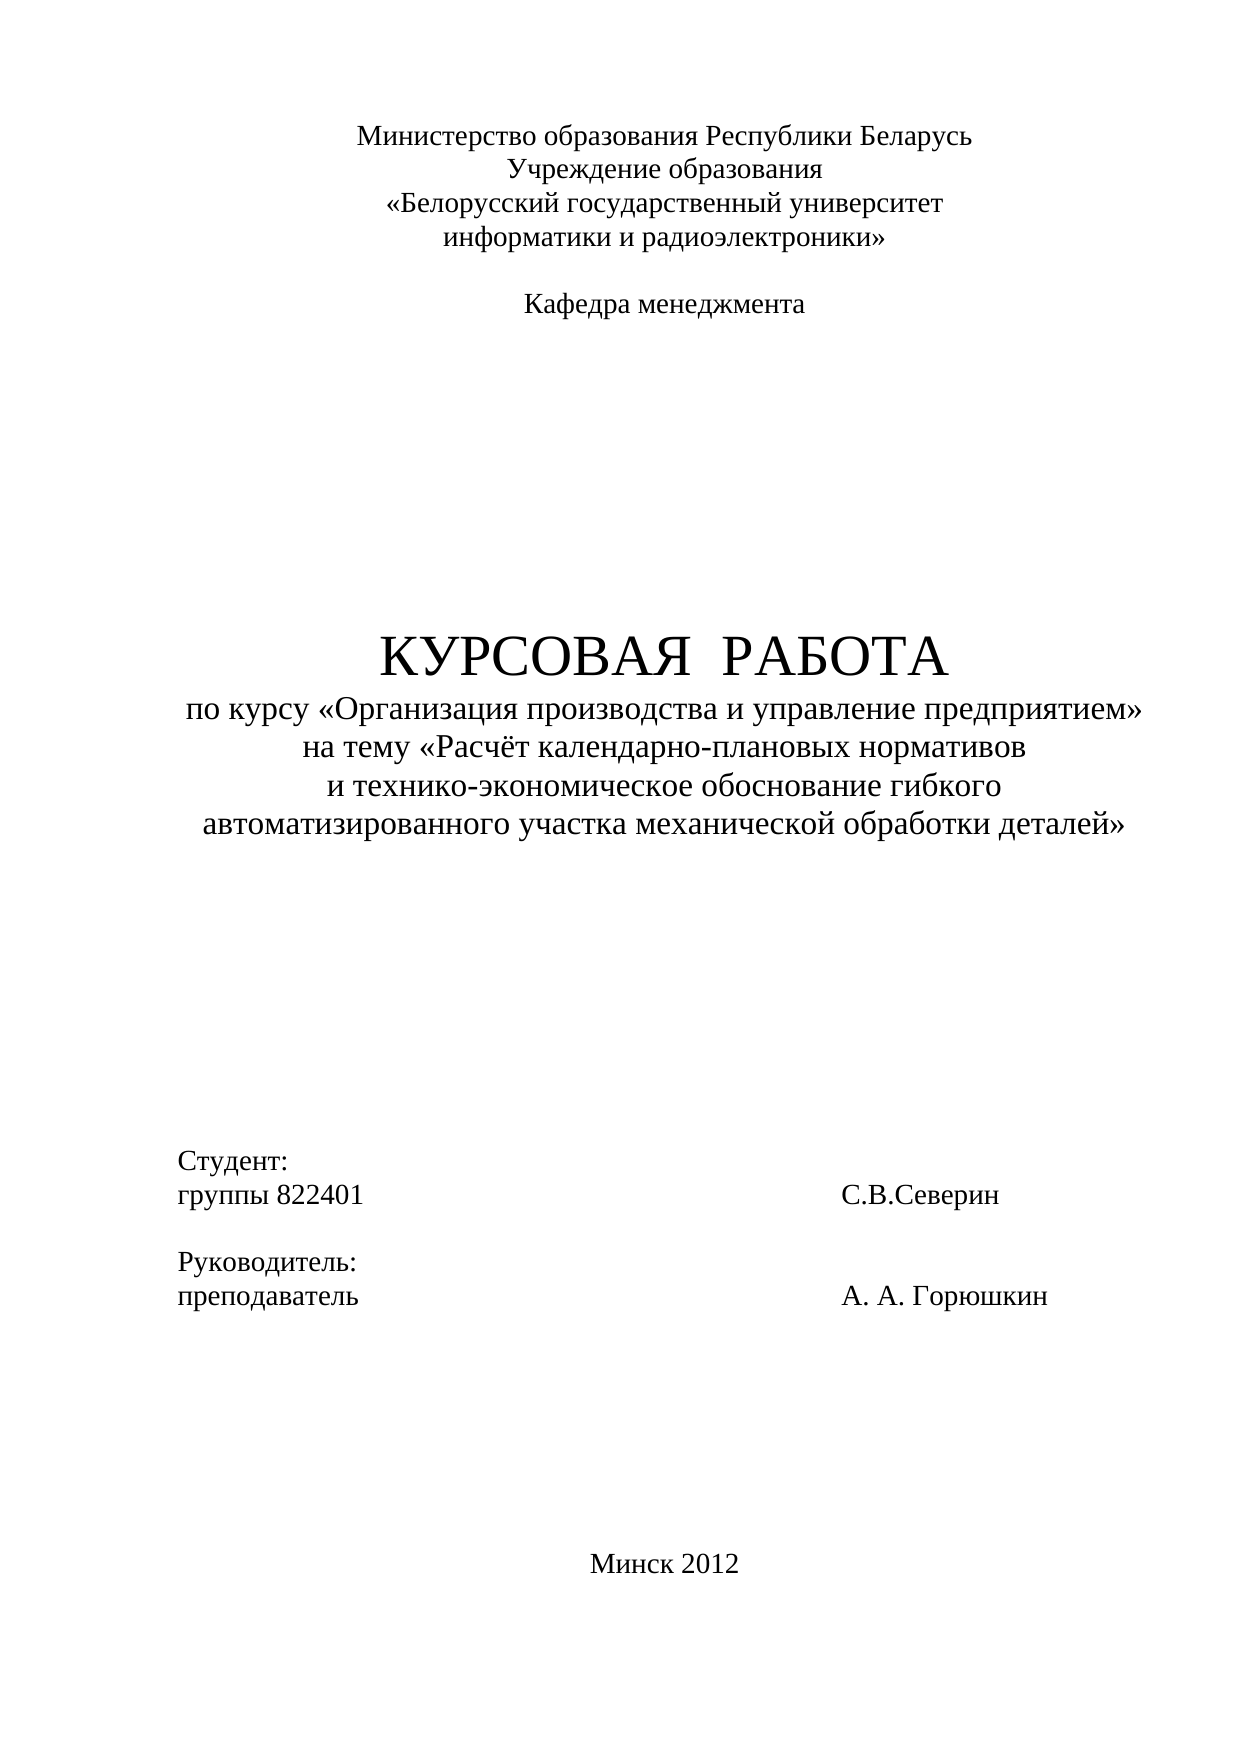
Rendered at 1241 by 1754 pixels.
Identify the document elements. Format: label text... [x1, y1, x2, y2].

text и технико-экономическое обоснование гибкого автоматизированного участка механической обработки деталей» [177, 765, 1152, 842]
text Руководитель: [177, 1244, 1152, 1278]
text на тему «Расчёт календарно-плановых нормативов [177, 727, 1152, 765]
text информатики и радиоэлектроники» [177, 219, 1152, 252]
text Студент: [177, 1143, 1152, 1177]
text Кафедра менеджмента [177, 286, 1152, 319]
text Учреждение образования [177, 152, 1152, 185]
text «Белорусский государственный университет [177, 185, 1152, 219]
text по курсу «Организация производства и управление предприятием» [177, 688, 1152, 727]
text преподаватель А. А. Горюшкин [177, 1278, 1152, 1311]
text КУРСОВАЯ РАБОТА [177, 621, 1152, 688]
text Минск 2012 [177, 1546, 1152, 1579]
text группы 822401 С.В.Северин [177, 1177, 1152, 1211]
text Министерство образования Республики Беларусь [177, 118, 1152, 152]
